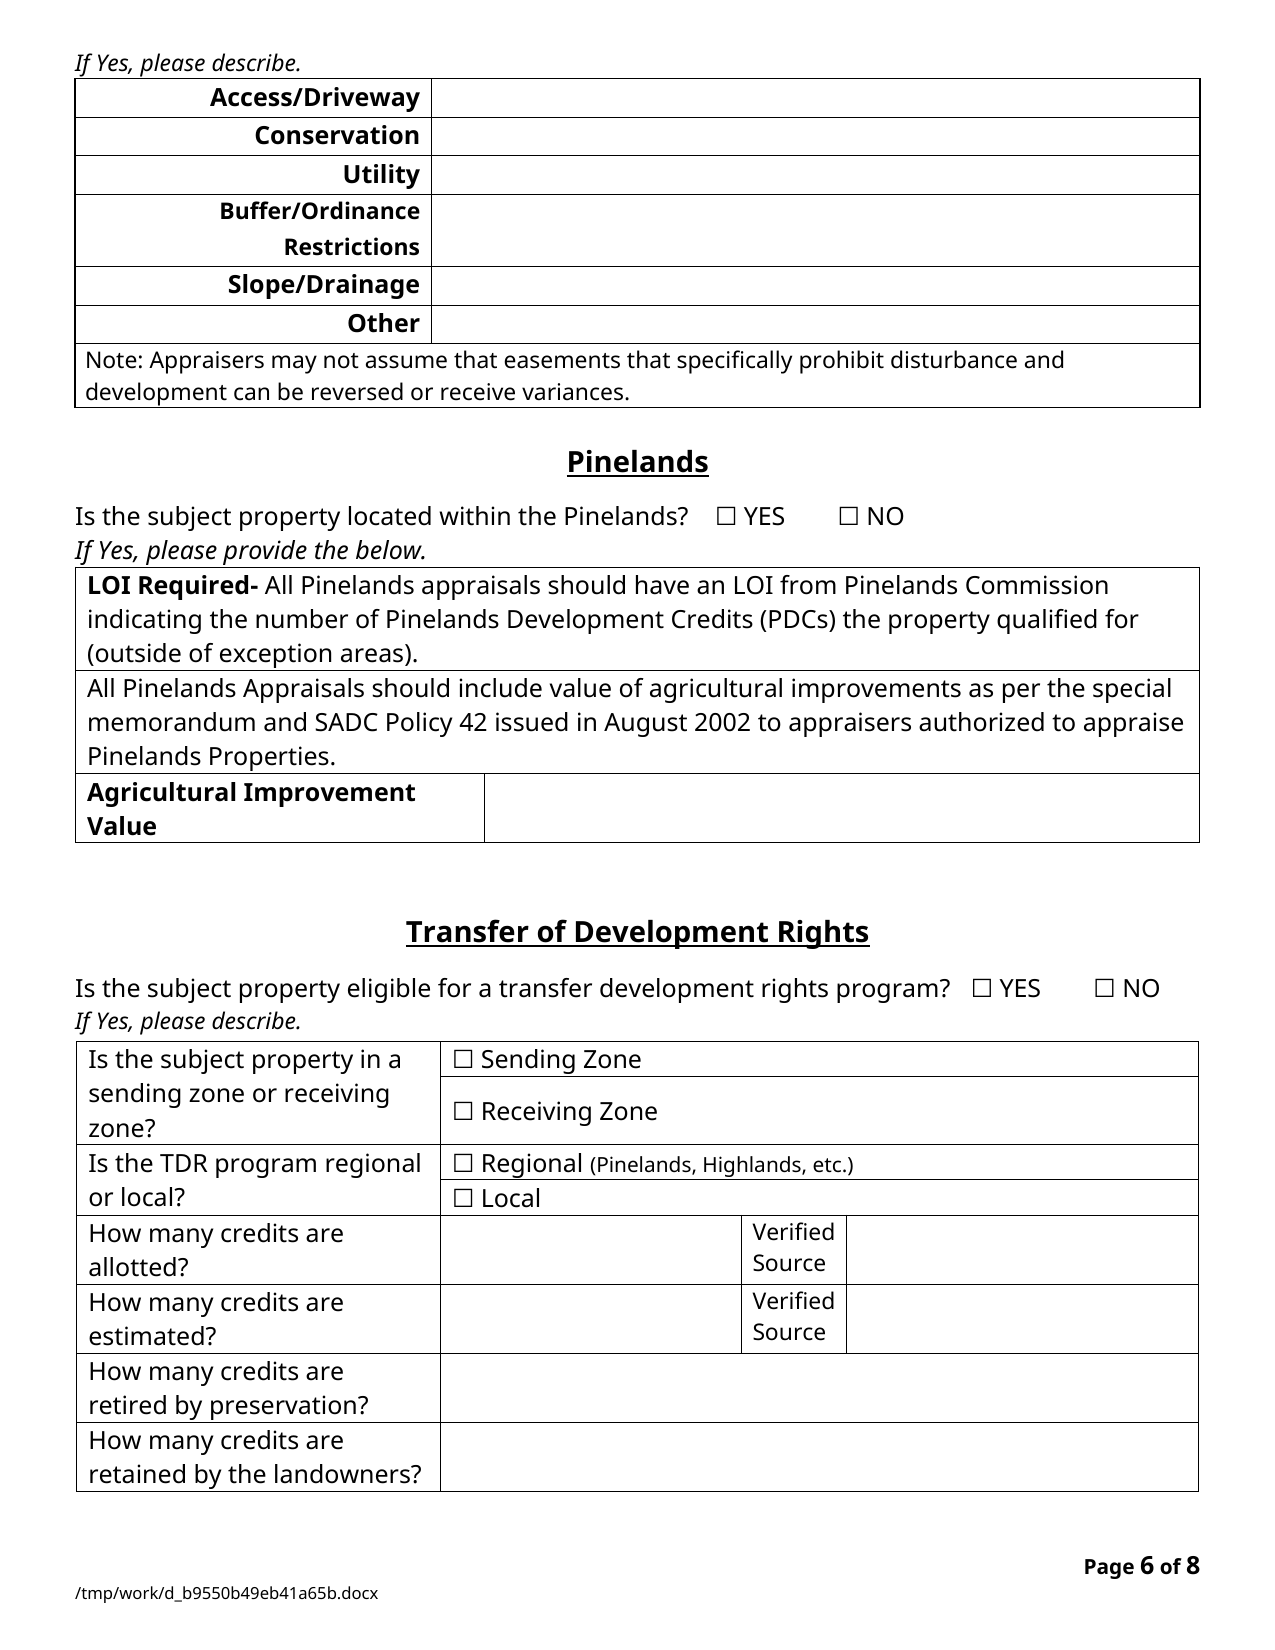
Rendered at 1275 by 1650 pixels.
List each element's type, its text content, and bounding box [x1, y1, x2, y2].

table_cell All Pinelands Appraisals should include value of agricultural improvements as per the special memorandum and SADC Policy 42 issued in August 2002 to appraisers authorized to appraise Pinelands Properties. [76, 671, 1199, 773]
table_cell Note: Appraisers may not assume that easements that specifically prohibit disturbance and development can be reversed or receive variances. [76, 344, 1199, 407]
table_cell Slope/Drainage [76, 267, 431, 304]
table_cell [432, 195, 1199, 266]
text If Yes, please provide the below. [75, 533, 1200, 567]
text Is the subject property located within the Pinelands? YES NO [75, 498, 1200, 533]
table_cell [485, 774, 1199, 842]
table_header Sending Zone [441, 1042, 1198, 1076]
text Transfer of Development Rights [75, 911, 1200, 951]
table_cell Local [441, 1180, 1198, 1214]
table_cell Other [76, 306, 431, 343]
table_cell [847, 1216, 1198, 1284]
table_cell Regional (Pinelands, Highlands, etc.) [441, 1145, 1198, 1179]
table_cell [847, 1285, 1198, 1353]
table_header [432, 79, 1199, 117]
table_cell [441, 1423, 1198, 1491]
table_cell [432, 118, 1199, 155]
table_cell How many credits are retained by the landowners? [77, 1423, 440, 1491]
table_cell Verified Source [742, 1216, 846, 1284]
table_cell Agricultural Improvement Value [76, 774, 484, 842]
table_cell [432, 156, 1199, 194]
table_cell How many credits are allotted? [77, 1216, 440, 1284]
table_header Access/Driveway [76, 79, 431, 117]
table_cell Conservation [76, 118, 431, 155]
table_cell [441, 1285, 741, 1353]
text If Yes, please describe. [75, 47, 1200, 78]
table_cell [432, 267, 1199, 304]
table_cell [441, 1216, 741, 1284]
table_cell [432, 306, 1199, 343]
table_header Is the subject property in a sending zone or receiving zone? [77, 1042, 440, 1144]
table_cell [441, 1354, 1198, 1422]
table_cell Receiving Zone [441, 1077, 1198, 1144]
table_cell How many credits are retired by preservation? [77, 1354, 440, 1422]
text If Yes, please describe. [75, 1005, 1200, 1036]
table_header LOI Required- All Pinelands appraisals should have an LOI from Pinelands Commission indicating the number of Pinelands Development Credits (PDCs) the property qualified for (outside of exception areas). [76, 568, 1199, 670]
text Pinelands [75, 442, 1200, 481]
table_cell Buffer/Ordinance Restrictions [76, 195, 431, 266]
text Is the subject property eligible for a transfer development rights program? YES NO [75, 971, 1200, 1005]
table_cell How many credits are estimated? [77, 1285, 440, 1353]
table_cell Is the TDR program regional or local? [77, 1145, 440, 1214]
table_cell Verified Source [742, 1285, 846, 1353]
table_cell Utility [76, 156, 431, 194]
